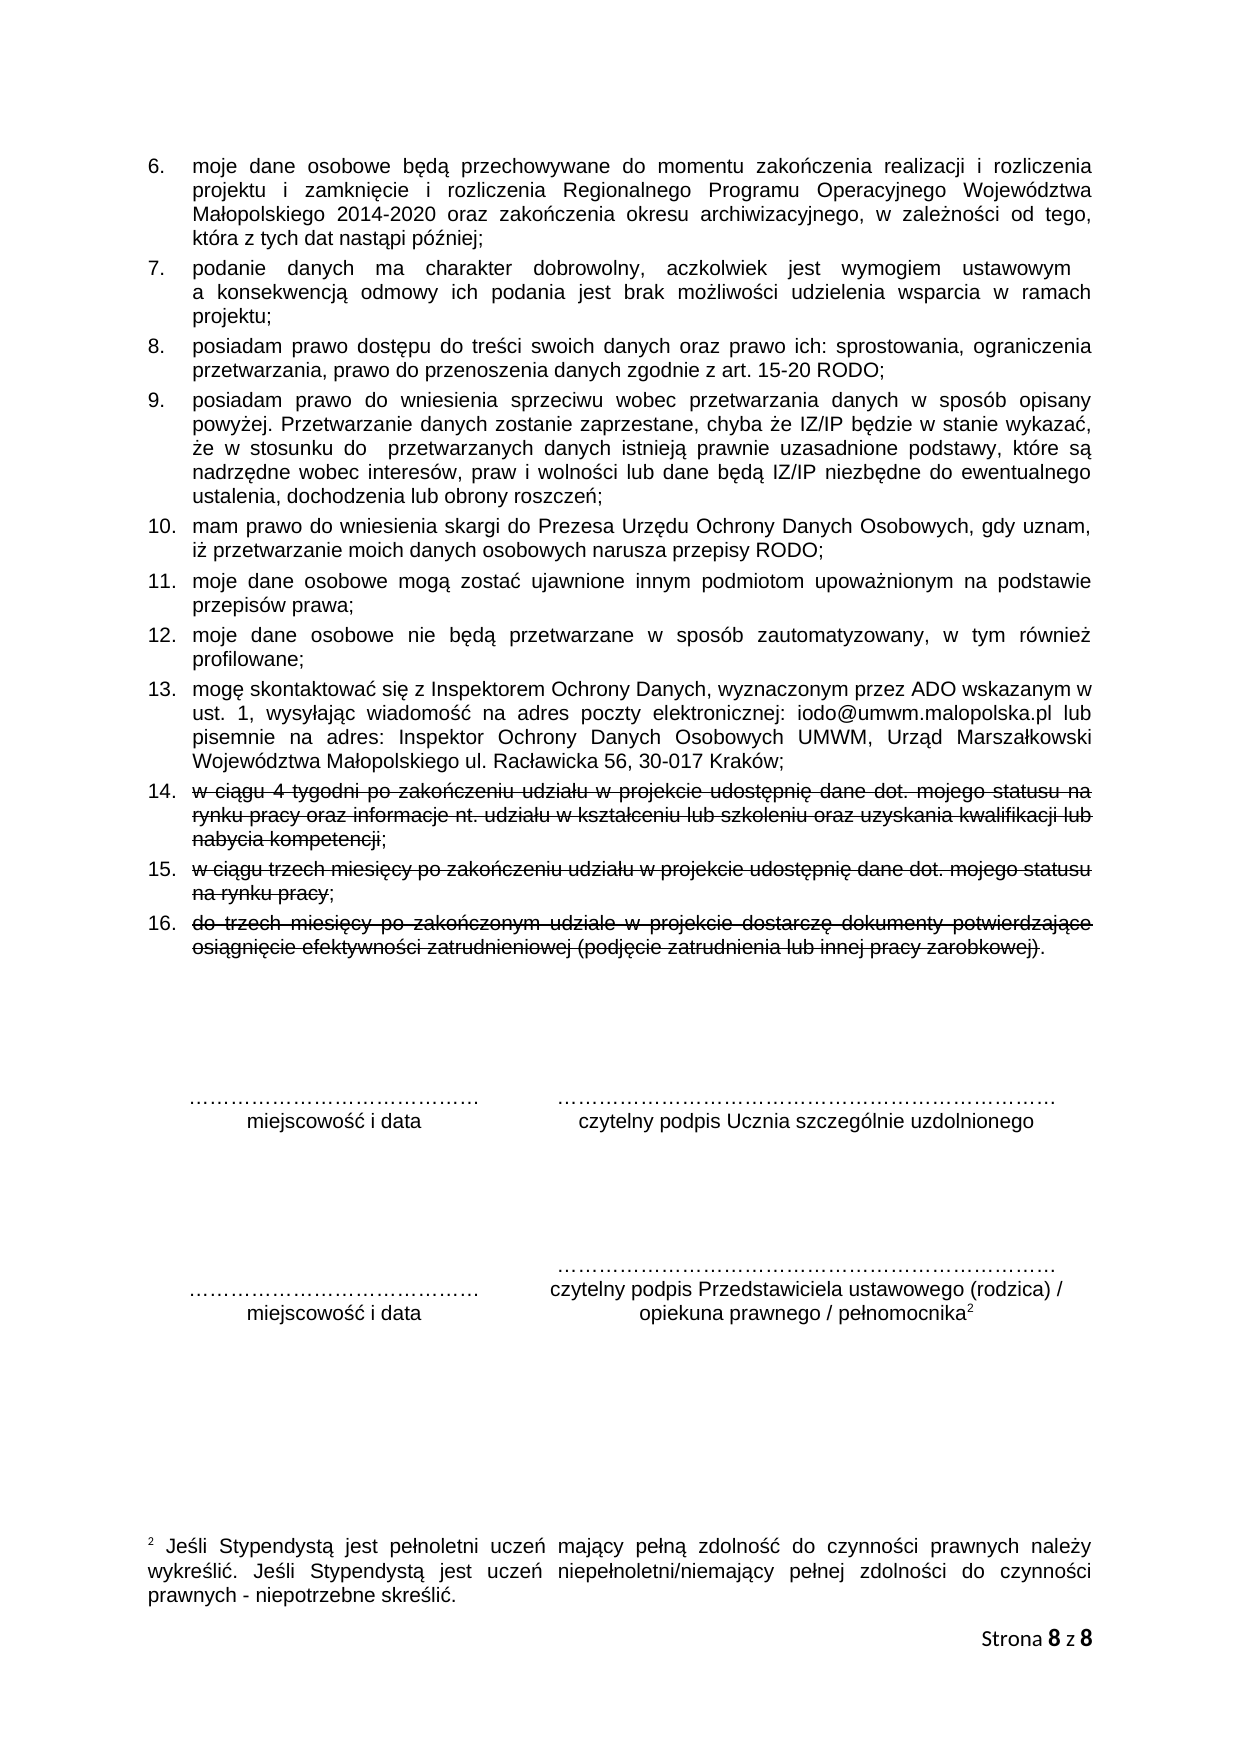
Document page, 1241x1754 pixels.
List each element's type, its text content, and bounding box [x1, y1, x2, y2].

list moje dane osobowe będą przechowywane do momentu zakończenia realizacji i rozliczenia projektu i zamknięcie i rozliczenia Regionalnego Programu Operacyjnego Województwa Małopolskiego 2014-2020 oraz zakończenia okresu archiwizacyjnego, w zależności od tego, która z tych dat nastąpi później; [148, 154, 1093, 250]
list do trzech miesięcy po zakończonym udziale w projekcie dostarczę dokumenty potwierdzające osiągnięcie efektywności zatrudnieniowej (podjęcie zatrudnienia lub innej pracy zarobkowej). [148, 911, 1093, 959]
list posiadam prawo do wniesienia sprzeciwu wobec przetwarzania danych w sposób opisany powyżej. Przetwarzanie danych zostanie zaprzestane, chyba że IZ/IP będzie w stanie wykazać, że w stosunku do przetwarzanych danych istnieją prawnie uzasadnione podstawy, które są nadrzędne wobec interesów, praw i wolności lub dane będą IZ/IP niezbędne do ewentualnego ustalenia, dochodzenia lub obrony roszczeń; [148, 388, 1093, 508]
list podanie danych ma charakter dobrowolny, aczkolwiek jest wymogiem ustawowym a konsekwencją odmowy ich podania jest brak możliwości udzielenia wsparcia w ramach projektu; [148, 256, 1093, 328]
list w ciągu trzech miesięcy po zakończeniu udziału w projekcie udostępnię dane dot. mojego statusu na rynku pracy; [148, 857, 1093, 905]
table_header ……………………………………………………………… czytelny podpis Ucznia szczególnie uzdolnionego [520, 1037, 1093, 1133]
list posiadam prawo dostępu do treści swoich danych oraz prawo ich: sprostowania, ograniczenia przetwarzania, prawo do przenoszenia danych zgodnie z art. 15-20 RODO; [148, 334, 1093, 382]
table_cell ……………………………………………………………… czytelny podpis Przedstawiciela ustawowego (rodzica) / opiekuna prawnego / pełnomocnika [520, 1133, 1093, 1325]
list moje dane osobowe mogą zostać ujawnione innym podmiotom upoważnionym na podstawie przepisów prawa; [148, 568, 1093, 616]
table_cell …………………………………… miejscowość i data [148, 1133, 520, 1325]
table_header …………………………………… miejscowość i data [148, 1037, 520, 1133]
list w ciągu 4 tygodni po zakończeniu udziału w projekcie udostępnię dane dot. mojego statusu na rynku pracy oraz informacje nt. udziału w kształceniu lub szkoleniu oraz uzyskania kwalifikacji lub nabycia kompetencji; [148, 779, 1093, 851]
list mam prawo do wniesienia skargi do Prezesa Urzędu Ochrony Danych Osobowych, gdy uznam, iż przetwarzanie moich danych osobowych narusza przepisy RODO; [148, 514, 1093, 562]
list moje dane osobowe nie będą przetwarzane w sposób zautomatyzowany, w tym również profilowane; [148, 623, 1093, 671]
list mogę skontaktować się z Inspektorem Ochrony Danych, wyznaczonym przez ADO wskazanym w ust. 1, wysyłając wiadomość na adres poczty elektronicznej: iodo@umwm.malopolska.pl lub pisemnie na adres: Inspektor Ochrony Danych Osobowych UMWM, Urząd Marszałkowski Województwa Małopolskiego ul. Racławicka 56, 30-017 Kraków; [148, 677, 1093, 773]
